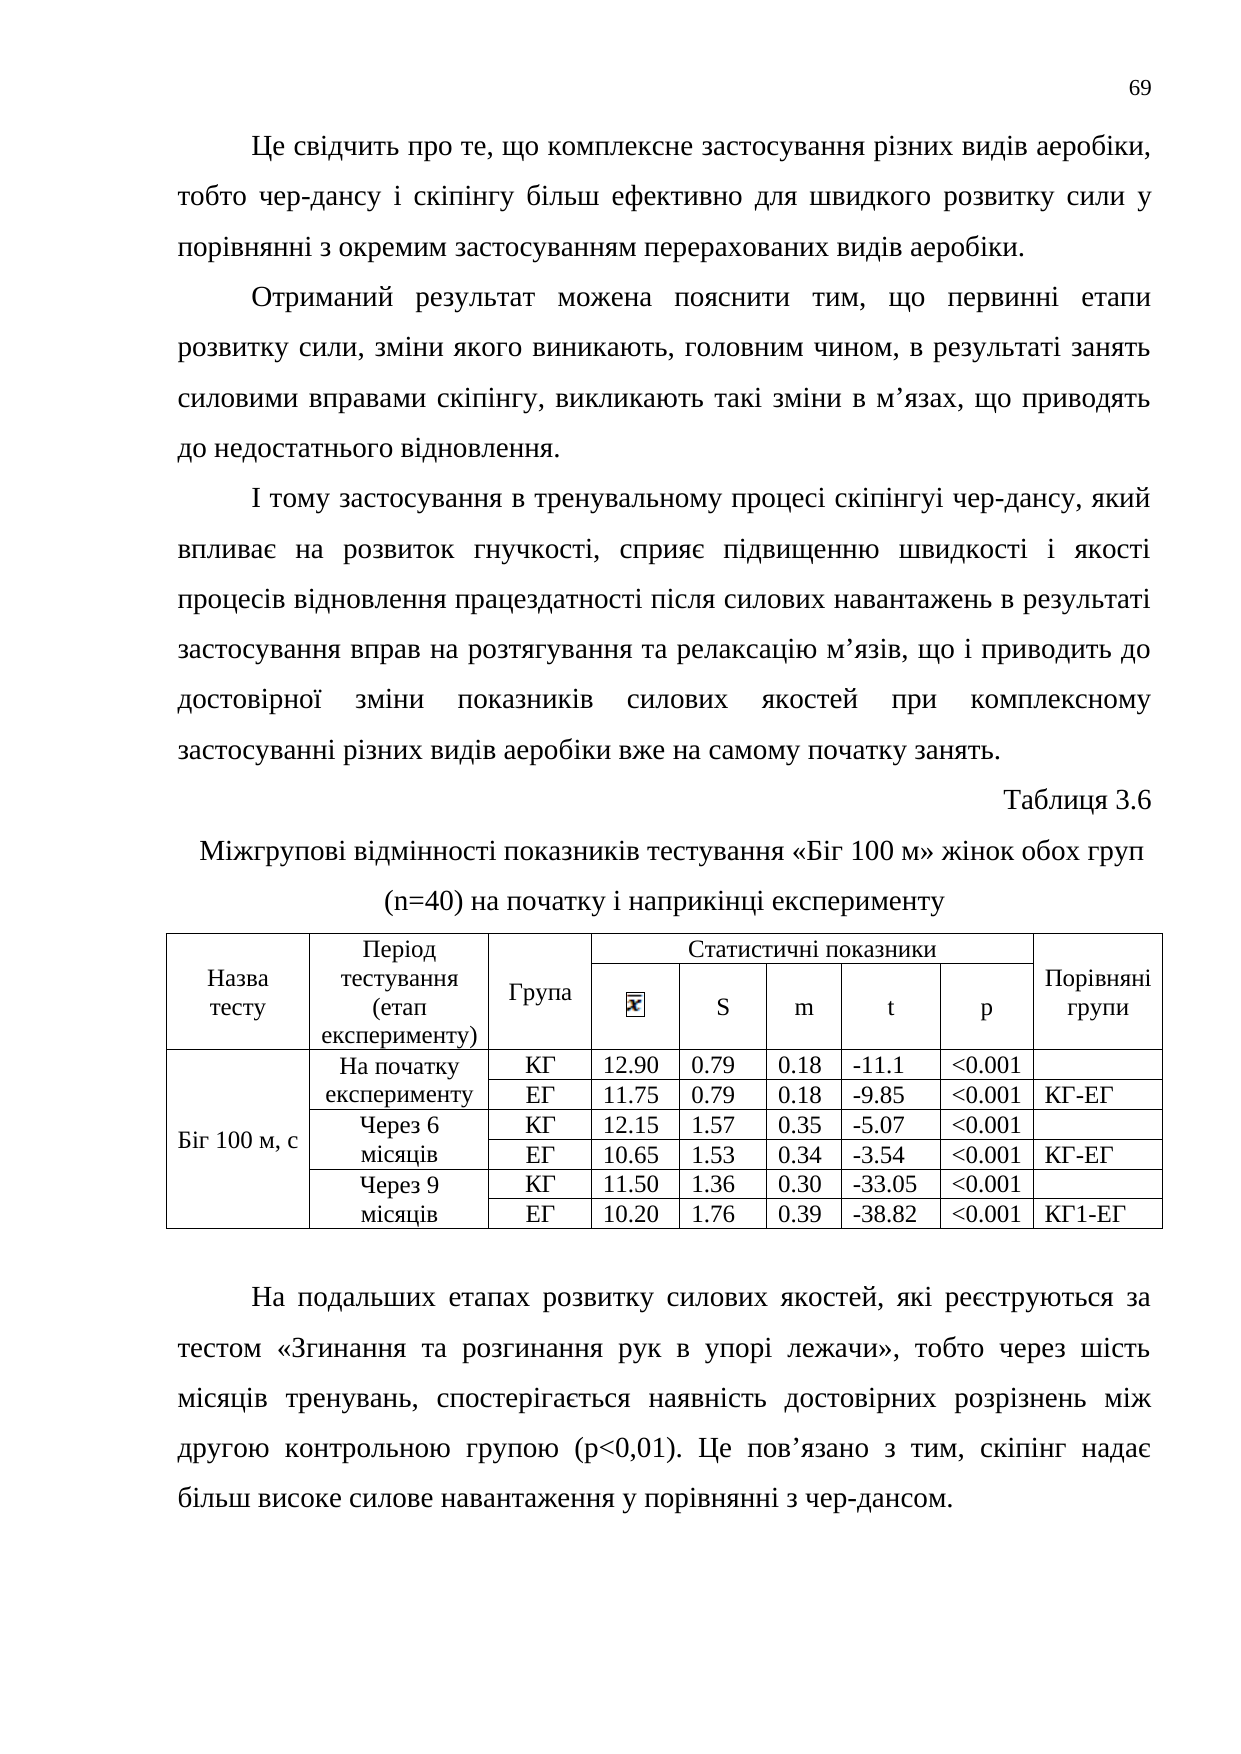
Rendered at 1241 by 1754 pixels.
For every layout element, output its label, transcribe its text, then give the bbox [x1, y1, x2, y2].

table_cell <0.001 [941, 1050, 1033, 1079]
table_cell 11.75 [592, 1080, 679, 1109]
table_cell 0.39 [767, 1199, 841, 1228]
table_cell -38.82 [842, 1199, 940, 1228]
table_cell Через 6 місяців [310, 1110, 488, 1168]
table_cell КГ-ЕГ [1034, 1140, 1162, 1168]
table_cell 12.15 [592, 1110, 679, 1139]
text Це свідчить про те, що комплексне застосування різних видів аеробіки, тобто чер-дансу і скіпінгу більш ефективно для швидкого розвитку сили у порівнянні з окремим застосуванням перерахованих видів аеробіки. [177, 128, 1152, 262]
table_cell ЕГ [489, 1199, 591, 1228]
text Отриманий результат можена пояснити тим, що первинні етапи розвитку сили, зміни якого виникають, головним чином, в результаті занять силовими вправами скіпінгу, викликають такі зміни в м’язах, що приводять до недостатнього відновлення. [177, 279, 1152, 464]
table_cell <0.001 [941, 1199, 1033, 1228]
table_cell m [767, 964, 841, 1049]
table_cell На початку експерименту [310, 1050, 488, 1109]
table_cell t [842, 964, 940, 1049]
table_header Період тестування (етап експерименту) [310, 934, 488, 1049]
table_cell <0.001 [941, 1140, 1033, 1168]
table_cell <0.001 [941, 1110, 1033, 1139]
text Міжгрупові відмінності показників тестування «Біг 100 м» жінок обох груп (n=40) на початку і наприкінці експерименту [177, 833, 1152, 916]
table_cell ЕГ [489, 1080, 591, 1109]
text І тому застосування в тренувальному процесі скіпінгуі чер-дансу, який впливає на розвиток гнучкості, сприяє підвищенню швидкості і якості процесів відновлення працездатності після силових навантажень в результаті застосування вправ на розтягування та релаксацію м’язів, що і приводить до достовірної зміни показників силових якостей при комплексному застосуванні різних видів аеробіки вже на самому початку занять. [177, 480, 1152, 766]
table_header Група [489, 934, 591, 1049]
table_cell 0.79 [680, 1080, 766, 1109]
table_cell -11.1 [842, 1050, 940, 1079]
table_cell 1.76 [680, 1199, 766, 1228]
table_cell [1034, 1110, 1162, 1139]
table_cell -9.85 [842, 1080, 940, 1109]
table_cell -33.05 [842, 1170, 940, 1198]
table_cell 0.79 [680, 1050, 766, 1079]
table_cell -5.07 [842, 1110, 940, 1139]
table_header Порівняні групи [1034, 934, 1162, 1049]
picture [627, 993, 644, 1016]
table_cell Біг 100 м, с [167, 1050, 309, 1228]
table_cell ЕГ [489, 1140, 591, 1168]
table_cell 10.20 [592, 1199, 679, 1228]
table_cell S [680, 964, 766, 1049]
table_cell 10.65 [592, 1140, 679, 1168]
table_cell 0.30 [767, 1170, 841, 1198]
table_cell [592, 964, 679, 1049]
table_cell КГ [489, 1050, 591, 1079]
table_cell <0.001 [941, 1080, 1033, 1109]
table_cell [1034, 1050, 1162, 1079]
table_cell 0.18 [767, 1080, 841, 1109]
table_cell [1034, 1170, 1162, 1198]
table_cell 11.50 [592, 1170, 679, 1198]
table_cell 1.53 [680, 1140, 766, 1168]
table_cell 0.35 [767, 1110, 841, 1139]
text На подальших етапах розвитку силових якостей, які реєструються за тестом «Згинання та розгинання рук в упорі лежачи», тобто через шість місяців тренувань, спостерігається наявність достовірних розрізнень між другою контрольною групою (р<0,01). Це пов’язано з тим, скіпінг надає більш високе силове навантаження у порівнянні з чер-дансом. [177, 1279, 1152, 1514]
table_cell КГ [489, 1170, 591, 1198]
table_cell КГ-ЕГ [1034, 1080, 1162, 1109]
table_cell 12.90 [592, 1050, 679, 1079]
table_cell 0.18 [767, 1050, 841, 1079]
table_cell Через 9 місяців [310, 1170, 488, 1228]
text Таблиця 3.6 [177, 782, 1152, 816]
table_cell 0.34 [767, 1140, 841, 1168]
table_header Назва тесту [167, 934, 309, 1049]
table_cell -3.54 [842, 1140, 940, 1168]
table_cell 1.36 [680, 1170, 766, 1198]
table_cell 1.57 [680, 1110, 766, 1139]
table_cell КГ1-ЕГ [1034, 1199, 1162, 1228]
table_cell <0.001 [941, 1170, 1033, 1198]
table_cell КГ [489, 1110, 591, 1139]
table_header Статистичні показники [592, 934, 1033, 963]
table_cell p [941, 964, 1033, 1049]
